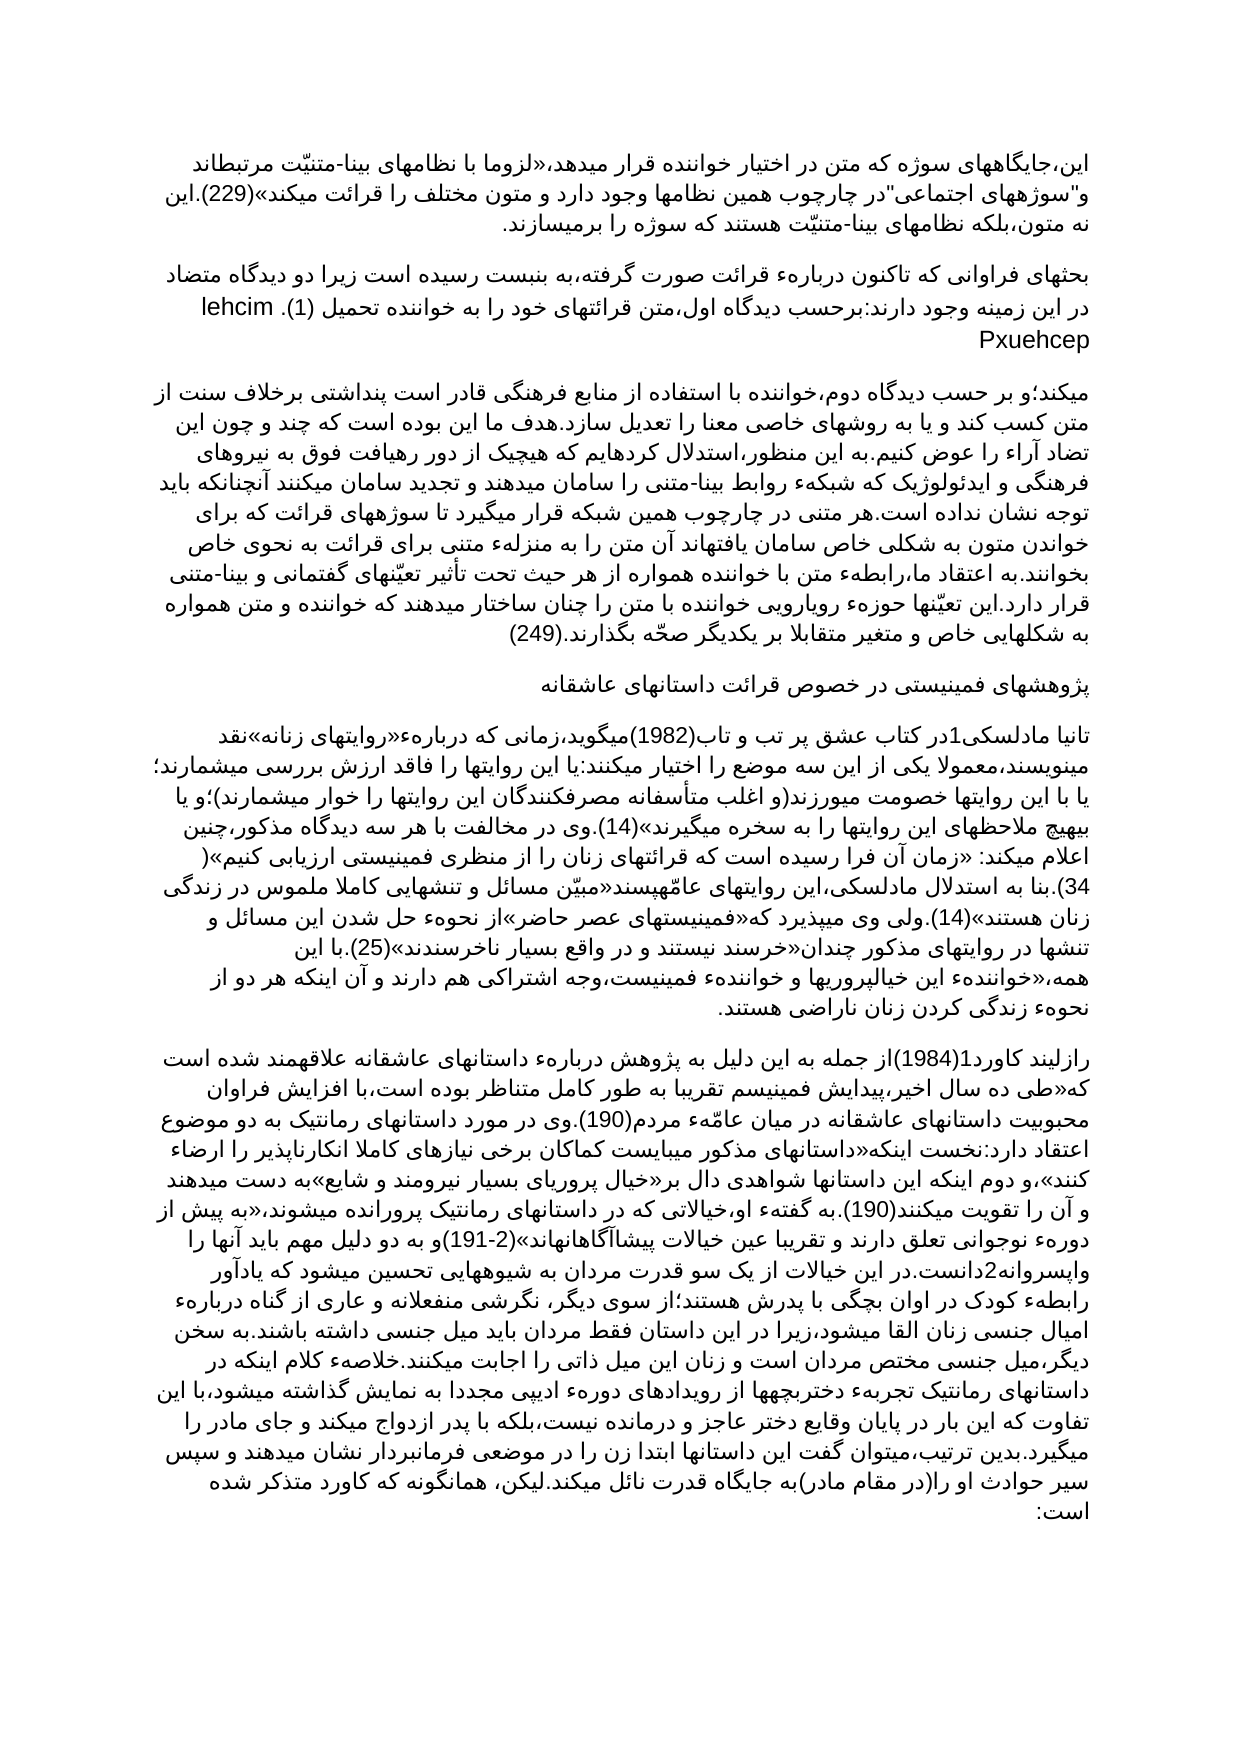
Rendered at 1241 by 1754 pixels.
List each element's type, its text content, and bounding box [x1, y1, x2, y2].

text تانیا مادلسکی‏1در کتاب عشق پر تب و تاب(1982)می‏گوید،زمانی که دربارهء«روایتهای‏ زنانه»نقد می‏نویسند،معمولا یکی از این سه موضع را اختیار می‏کنند:یا این روایتها را فاقد ارزش بررسی می‏شمارند؛یا با این روایتها خصومت می‏ورزند(و اغلب متأسفانه‏ مصرف‏کنندگان این روایتها را خوار می‏شمارند)؛و یا بی‏هیچ ملاحظه‏ای این روایتها را به سخره می‏گیرند»(14).وی در مخالفت با هر سه دیدگاه مذکور،چنین اعلام می‏کند: «زمان آن فرا رسیده است که قرائتهای زنان را از منظری فمینیستی ارزیابی‏ کنیم»(34).بنا به استدلال مادلسکی،این روایتهای عامّه‏پسند«مبیّن مسائل و تنشهایی‏ کاملا ملموس در زندگی زنان هستند»(14).ولی وی می‏پذیرد که«فمینیستهای عصر حاضر»از نحوهء حل شدن این مسائل و تنشها در روایتهای مذکور چندان«خرسند نیستند و در واقع بسیار ناخرسندند»(25).با این همه،«خوانندهء این خیال‏پروریها و خوانندهء فمینیست،وجه اشتراکی هم دارند و آن این‏که هر دو از نحوهء زندگی کردن زنان ناراضی‏ هستند. [150, 722, 1090, 1021]
text رازلیند کاورد1(1984)از جمله به این دلیل به پژوهش دربارهء داستانهای عاشقانه‏ علاقه‏مند شده است که«طی ده سال اخیر،پیدایش فمینیسم تقریبا به طور کامل متناظر بوده‏ است،با افزایش فراوان محبوبیت داستانهای عاشقانه در میان عامّهء مردم(190).وی‏ در مورد داستانهای رمانتیک به دو موضوع اعتقاد دارد:نخست این‏که«داستانهای مذکور می‏بایست کماکان برخی نیازهای کاملا انکارناپذیر را ارضاء کنند»،و دوم این‏که این داستانها شواهدی دال بر«خیال پروری‏ای بسیار نیرومند و شایع»به دست می‏دهند و آن را تقویت‏ می‏کنند(190).به گفتهء او،خیالاتی که در داستانهای رمانتیک پرورانده می‏شوند،«به پیش از دورهء نوجوانی تعلق دارند و تقریبا عین خیالات پیشاآگاهانه‏اند»(2-191)و به دو دلیل مهم‏ باید آنها را واپس‏روانه‏2دانست.در این خیالات از یک سو قدرت مردان به شیوه‏هایی‏ تحسین می‏شود که یادآور رابطهء کودک در اوان بچگی با پدرش هستند؛از سوی دیگر، نگرشی منفعلانه و عاری از گناه دربارهء امیال جنسی زنان القا می‏شود،زیرا در این داستان فقط مردان باید میل جنسی داشته باشند.به سخن دیگر،میل جنسی مختص مردان است و زنان‏ این میل ذاتی را اجابت می‏کنند.خلاصهء کلام این‏که در داستانهای رمانتیک تجربهء دختربچه‏ها از رویدادهای دورهء ادیپی مجددا به نمایش گذاشته می‏شود،با این تفاوت که این‏ بار در پایان وقایع دختر عاجز و درمانده نیست،بلکه با پدر ازدواج می‏کند و جای مادر را می‏گیرد.بدین ترتیب،می‏توان گفت این داستانها ابتدا زن را در موضعی فرمانبردار نشان‏ می‏دهند و سپس سیر حوادث او را(در مقام مادر)به جایگاه قدرت نائل می‏کند.لیکن، همان‏گونه که کاورد متذکر شده است: [150, 1045, 1090, 1525]
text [150, 150, 1090, 237]
text می‏کند؛و بر حسب دیدگاه دوم،خواننده با استفاده از منابع فرهنگی قادر است پنداشتی برخلاف‏ سنت از متن کسب کند و یا به روشهای خاصی معنا را تعدیل سازد.هدف ما این بوده است که‏ چند و چون این تضاد آراء را عوض کنیم.به این منظور،استدلال کرده‏ایم که هیچ‏یک از دور رهیافت‏ فوق به نیروهای فرهنگی و ایدئولوژیک که شبکهء روابط بینا-متنی را سامان می‏دهند و تجدید سامان می‏کنند آن‏چنان‏که باید توجه نشان نداده است.هر متنی در چارچوب همین شبکه‏ قرار می‏گیرد تا سوژه‏های قرائت که برای خواندن متون به شکلی خاص سامان یافته‏اند آن متن را به منزلهء متنی برای قرائت به نحوی خاص بخوانند.به اعتقاد ما،رابطهء متن با خواننده همواره از هر حیث تحت تأثیر تعیّنهای گفتمانی و بینا-متنی قرار دارد.این تعیّنها حوزهء رویارویی خواننده با متن را چنان ساختار می‏دهند که خواننده و متن همواره به شکلهایی خاص و متغیر متقابلا بر یکدیگر صحّه بگذارند.(249) [150, 378, 1090, 647]
text پژوهشهای فمینیستی در خصوص قرائت داستانهای عاشقانه [150, 671, 1090, 698]
text بحثهای فراوانی که تاکنون دربارهء قرائت صورت گرفته،به بن‏بست رسیده است زیرا دو دیدگاه‏ متضاد در این زمینه وجود دارند:برحسب دیدگاه اول،متن قرائتهای خود را به خواننده تحمیل‏ (1). lehcim Pxuehcep [150, 261, 1090, 353]
